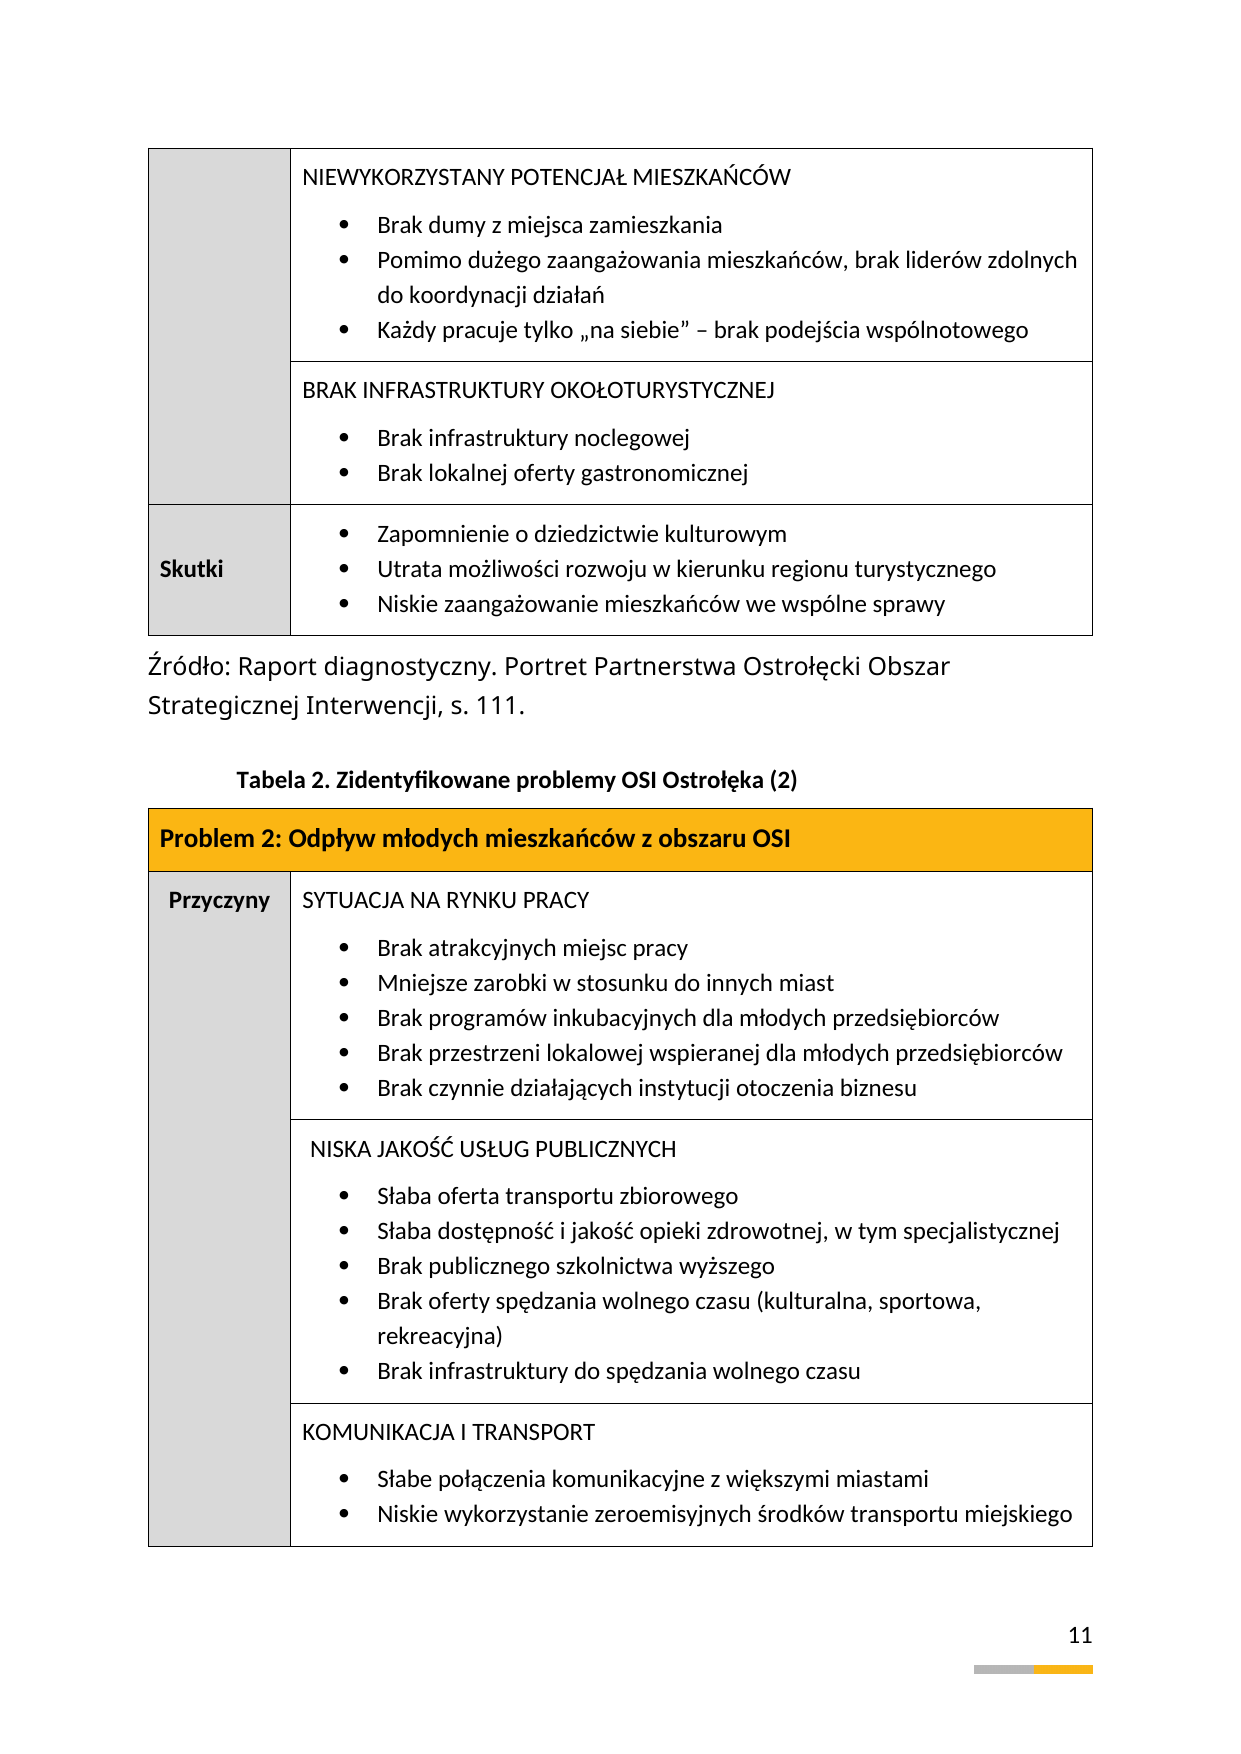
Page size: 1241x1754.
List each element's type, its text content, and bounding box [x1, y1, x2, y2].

table_header Problem 2: Odpływ młodych mieszkańców z obszaru OSI [149, 809, 1092, 871]
table_cell Zapomnienie o dziedzictwie kulturowym Utrata możliwości rozwoju w kierunku regionu turystycznego Niskie zaangażowanie mieszkańców we wspólne sprawy [291, 505, 1092, 635]
text Tabela 2. Zidentyfikowane problemy OSI Ostrołęka (2) [236, 764, 1092, 795]
picture [974, 1665, 1093, 1674]
table_cell Skutki [149, 505, 290, 635]
table_cell NIEWYKORZYSTANY POTENCJAŁ MIESZKAŃCÓW Brak dumy z miejsca zamieszkania Pomimo dużego zaangażowania mieszkańców, brak liderów zdolnych do koordynacji działań Każdy pracuje tylko „na siebie” – brak podejścia wspólnotowego [291, 149, 1092, 361]
table_cell BRAK INFRASTRUKTURY OKOŁOTURYSTYCZNEJ Brak infrastruktury noclegowej Brak lokalnej oferty gastronomicznej [291, 362, 1092, 504]
table_cell Przyczyny [149, 872, 290, 1546]
text Źródło: Raport diagnostyczny. Portret Partnerstwa Ostrołęcki Obszar Strategicznej Interwencji, s. 111. [148, 649, 1092, 722]
table_cell NISKA JAKOŚĆ USŁUG PUBLICZNYCH Słaba oferta transportu zbiorowego Słaba dostępność i jakość opieki zdrowotnej, w tym specjalistycznej Brak publicznego szkolnictwa wyższego Brak oferty spędzania wolnego czasu (kulturalna, sportowa, rekreacyjna) Brak infrastruktury do spędzania wolnego czasu [291, 1120, 1092, 1403]
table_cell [291, 1404, 1092, 1546]
table_cell SYTUACJA NA RYNKU PRACY Brak atrakcyjnych miejsc pracy Mniejsze zarobki w stosunku do innych miast Brak programów inkubacyjnych dla młodych przedsiębiorców Brak przestrzeni lokalowej wspieranej dla młodych przedsiębiorców Brak czynnie działających instytucji otoczenia biznesu [291, 872, 1092, 1119]
